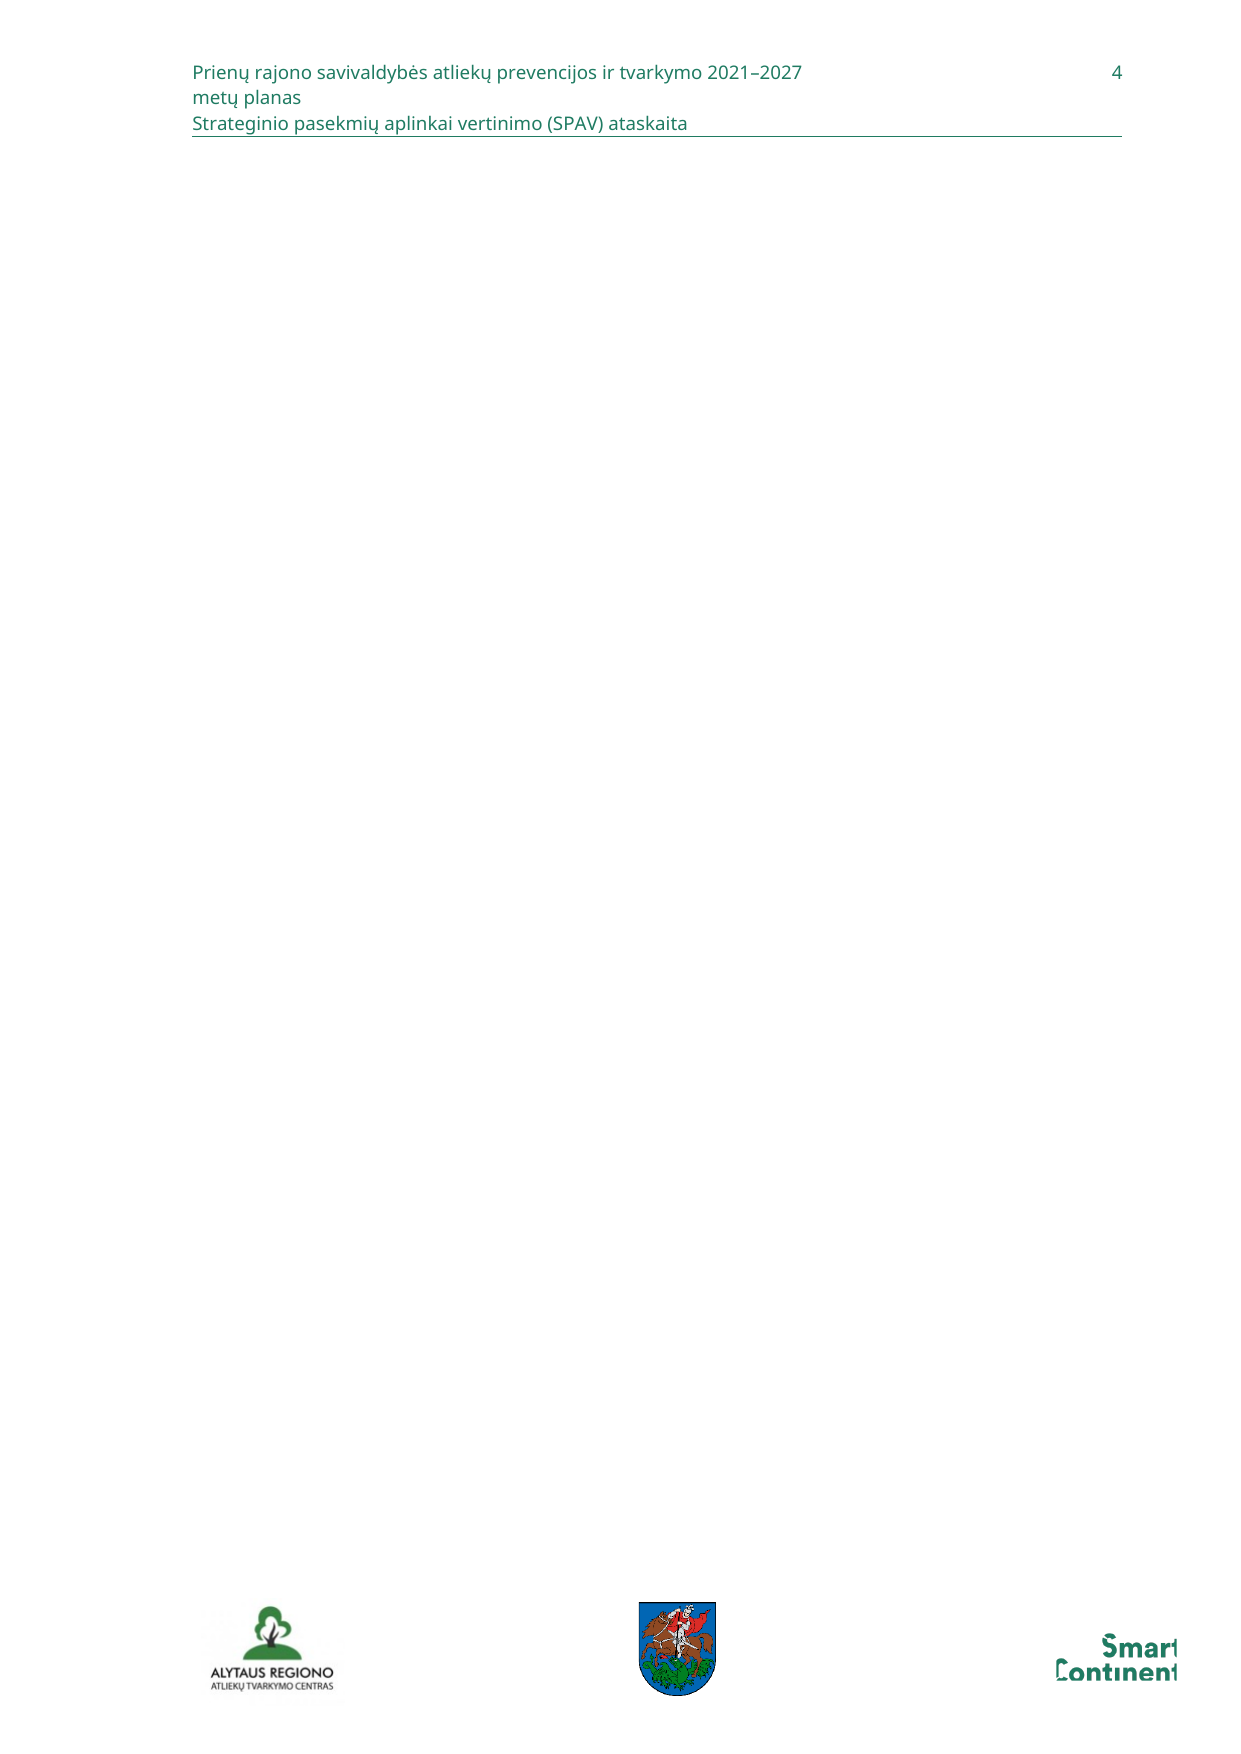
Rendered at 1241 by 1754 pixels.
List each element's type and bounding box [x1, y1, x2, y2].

picture [1054, 1633, 1177, 1681]
picture [201, 1598, 345, 1706]
picture [638, 1602, 716, 1696]
